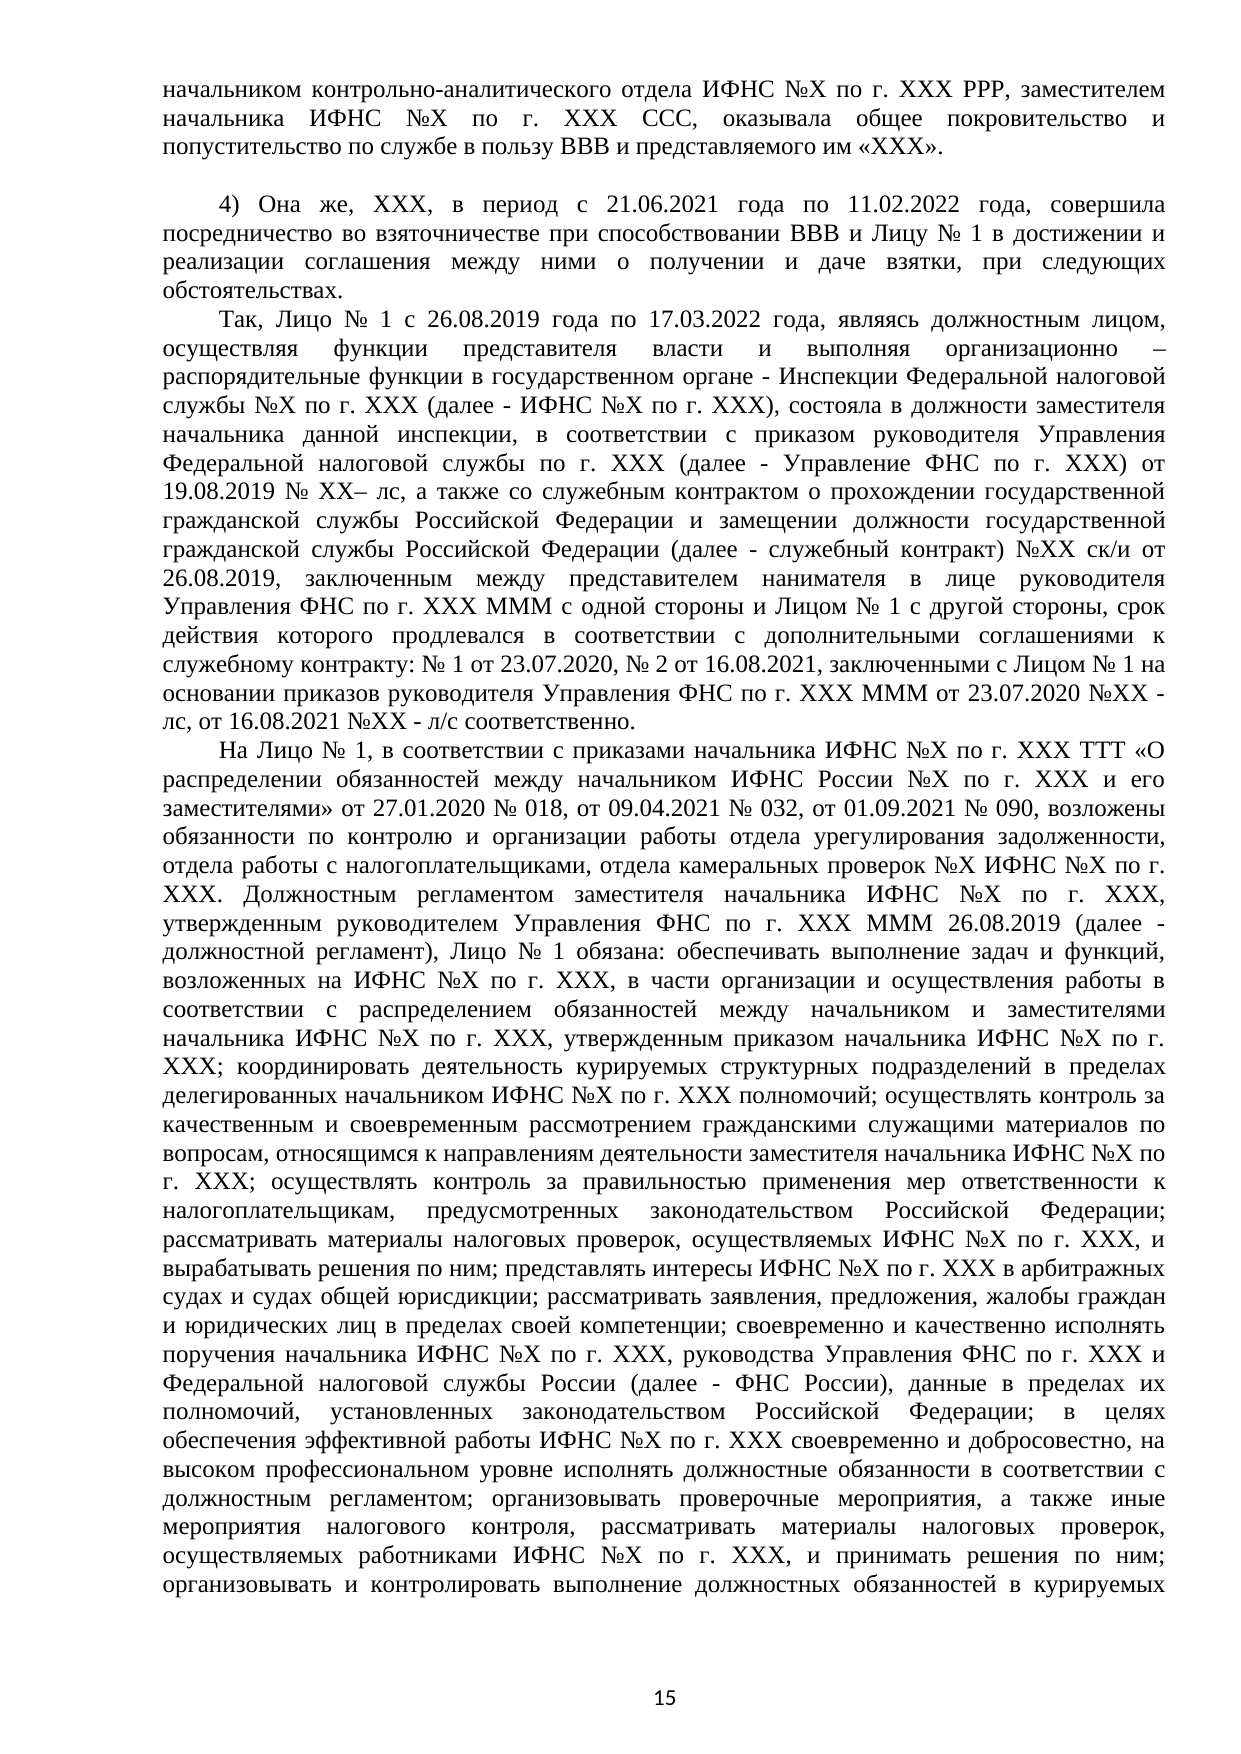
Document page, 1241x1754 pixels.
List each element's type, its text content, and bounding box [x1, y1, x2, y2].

text 4) Она же, ХХХ, в период с 21.06.2021 года по 11.02.2022 года, совершила посредничество во взяточничестве при способствовании ВВВ и Лицу № 1 в достижении и реализации соглашения между ними о получении и даче взятки, при следующих обстоятельствах. [162, 189, 1167, 304]
text Так, Лицо № 1 с 26.08.2019 года по 17.03.2022 года, являясь должностным лицом, осуществляя функции представителя власти и выполняя организационно – распорядительные функции в государственном органе - Инспекции Федеральной налоговой службы №Х по г. ХХХ (далее - ИФНС №Х по г. ХХХ), состояла в должности заместителя начальника данной инспекции, в соответствии с приказом руководителя Управления Федеральной налоговой службы по г. ХХХ (далее - Управление ФНС по г. ХХХ) от 19.08.2019 № ХХ– лс, а также со служебным контрактом о прохождении государственной гражданской службы Российской Федерации и замещении должности государственной гражданской службы Российской Федерации (далее - служебный контракт) №ХХ ск/и от 26.08.2019, заключенным между представителем нанимателя в лице руководителя Управления ФНС по г. ХХХ МММ с одной стороны и Лицом № 1 с другой стороны, срок действия которого продлевался в соответствии с дополнительными соглашениями к служебному контракту: № 1 от 23.07.2020, № 2 от 16.08.2021, заключенными с Лицом № 1 на основании приказов руководителя Управления ФНС по г. ХХХ МММ от 23.07.2020 №ХХ - лс, от 16.08.2021 №ХХ - л/с соответственно. [162, 304, 1167, 735]
